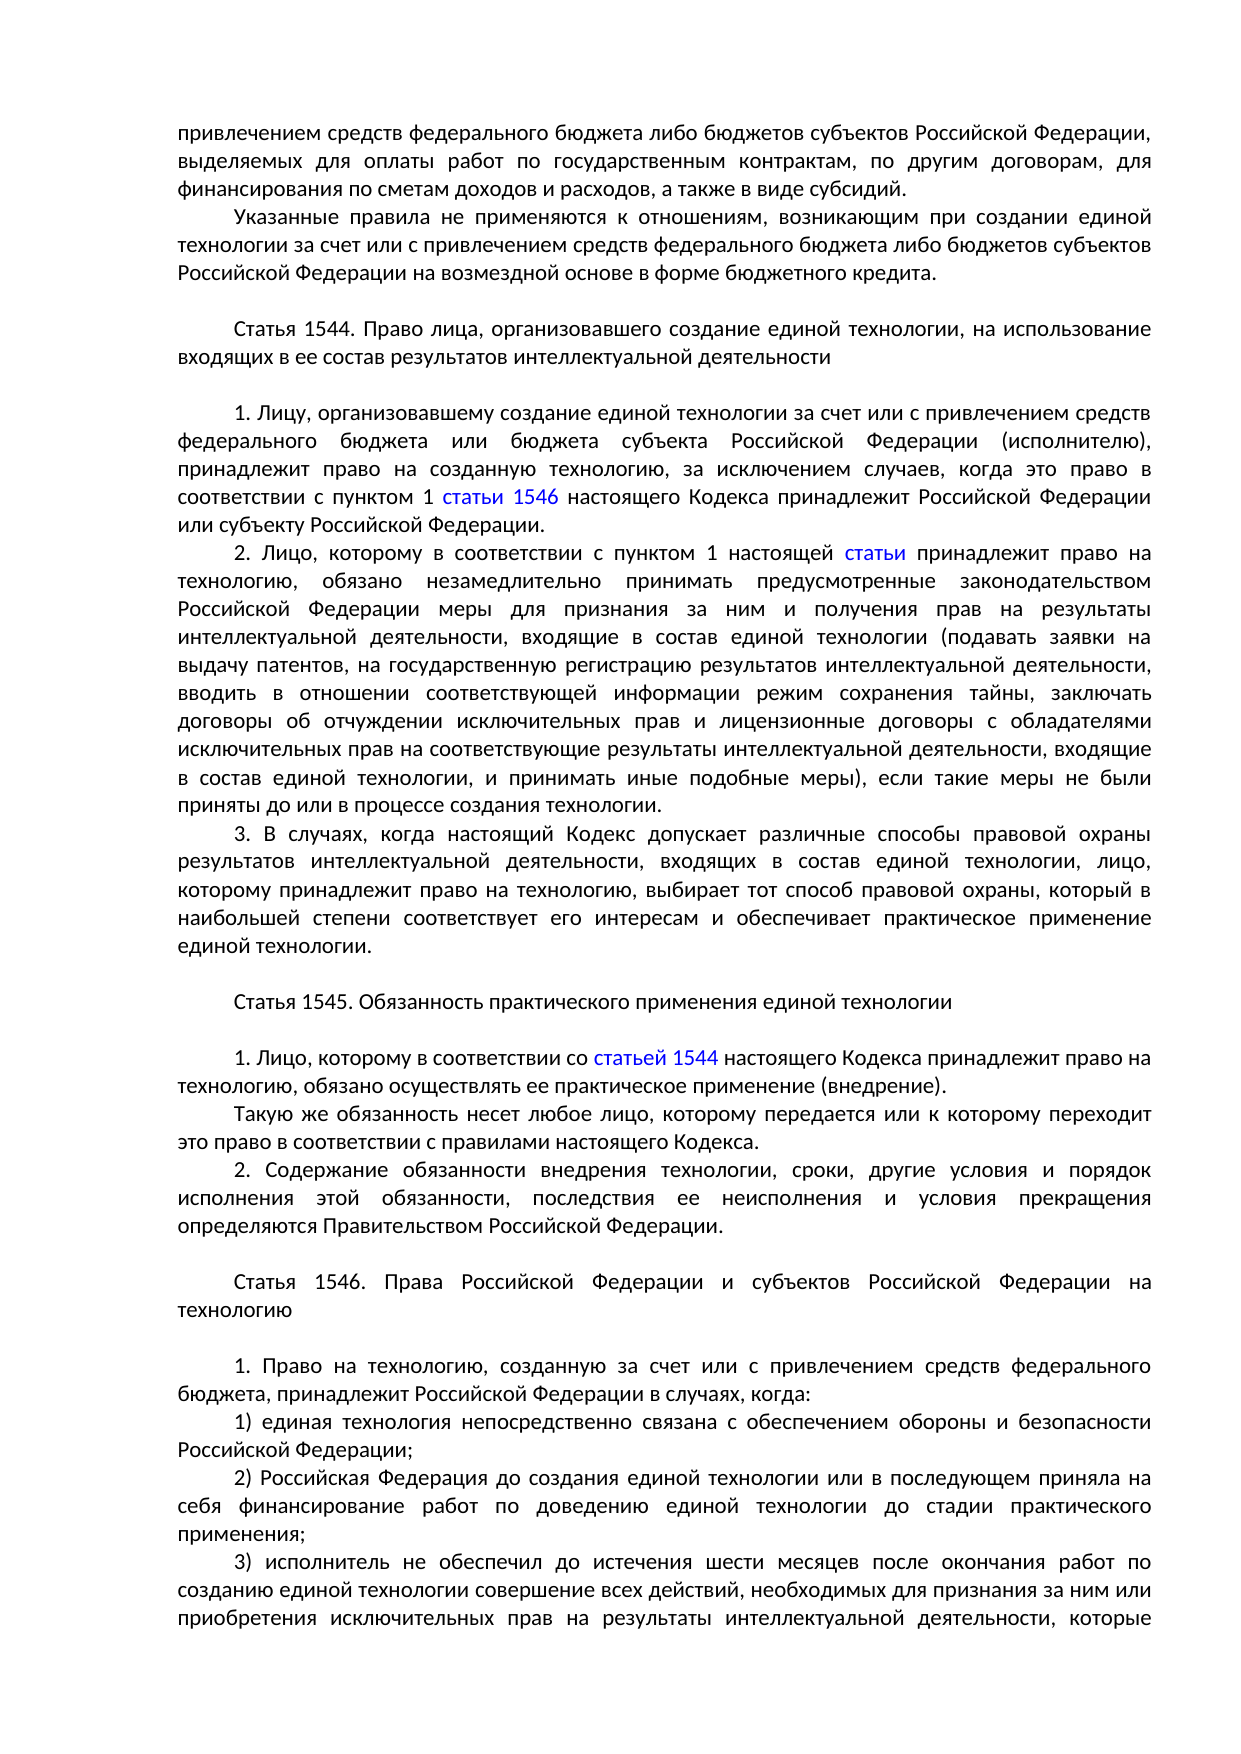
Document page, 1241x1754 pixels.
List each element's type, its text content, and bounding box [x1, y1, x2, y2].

text 1. Право на технологию, созданную за счет или с привлечением средств федерального бюджета, принадлежит Российской Федерации в случаях, когда: [177, 1351, 1152, 1407]
text Такую же обязанность несет любое лицо, которому передается или к которому переходит это право в соответствии с правилами настоящего Кодекса. [177, 1099, 1152, 1155]
text 1. Лицу, организовавшему создание единой технологии за счет или с привлечением средств федерального бюджета или бюджета субъекта Российской Федерации (исполнителю), принадлежит право на созданную технологию, за исключением случаев, когда это право в соответствии с пунктом 1 статьи 1546 настоящего Кодекса принадлежит Российской Федерации или субъекту Российской Федерации. [177, 398, 1152, 538]
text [177, 1547, 1152, 1631]
text 2. Содержание обязанности внедрения технологии, сроки, другие условия и порядок исполнения этой обязанности, последствия ее неисполнения и условия прекращения определяются Правительством Российской Федерации. [177, 1155, 1152, 1239]
text Статья 1545. Обязанность практического применения единой технологии [177, 987, 1152, 1015]
text Указанные правила не применяются к отношениям, возникающим при создании единой технологии за счет или с привлечением средств федерального бюджета либо бюджетов субъектов Российской Федерации на возмездной основе в форме бюджетного кредита. [177, 202, 1152, 286]
text 1) единая технология непосредственно связана с обеспечением обороны и безопасности Российской Федерации; [177, 1407, 1152, 1463]
text 3. В случаях, когда настоящий Кодекс допускает различные способы правовой охраны результатов интеллектуальной деятельности, входящих в состав единой технологии, лицо, которому принадлежит право на технологию, выбирает тот способ правовой охраны, который в наибольшей степени соответствует его интересам и обеспечивает практическое применение единой технологии. [177, 819, 1152, 959]
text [177, 118, 1152, 202]
text 2. Лицо, которому в соответствии с пунктом 1 настоящей статьи принадлежит право на технологию, обязано незамедлительно принимать предусмотренные законодательством Российской Федерации меры для признания за ним и получения прав на результаты интеллектуальной деятельности, входящие в состав единой технологии (подавать заявки на выдачу патентов, на государственную регистрацию результатов интеллектуальной деятельности, вводить в отношении соответствующей информации режим сохранения тайны, заключать договоры об отчуждении исключительных прав и лицензионные договоры с обладателями исключительных прав на соответствующие результаты интеллектуальной деятельности, входящие в состав единой технологии, и принимать иные подобные меры), если такие меры не были приняты до или в процессе создания технологии. [177, 538, 1152, 819]
text 1. Лицо, которому в соответствии со статьей 1544 настоящего Кодекса принадлежит право на технологию, обязано осуществлять ее практическое применение (внедрение). [177, 1043, 1152, 1099]
text Статья 1546. Права Российской Федерации и субъектов Российской Федерации на технологию [177, 1267, 1152, 1323]
text Статья 1544. Право лица, организовавшего создание единой технологии, на использование входящих в ее состав результатов интеллектуальной деятельности [177, 314, 1152, 370]
text 2) Российская Федерация до создания единой технологии или в последующем приняла на себя финансирование работ по доведению единой технологии до стадии практического применения; [177, 1463, 1152, 1547]
